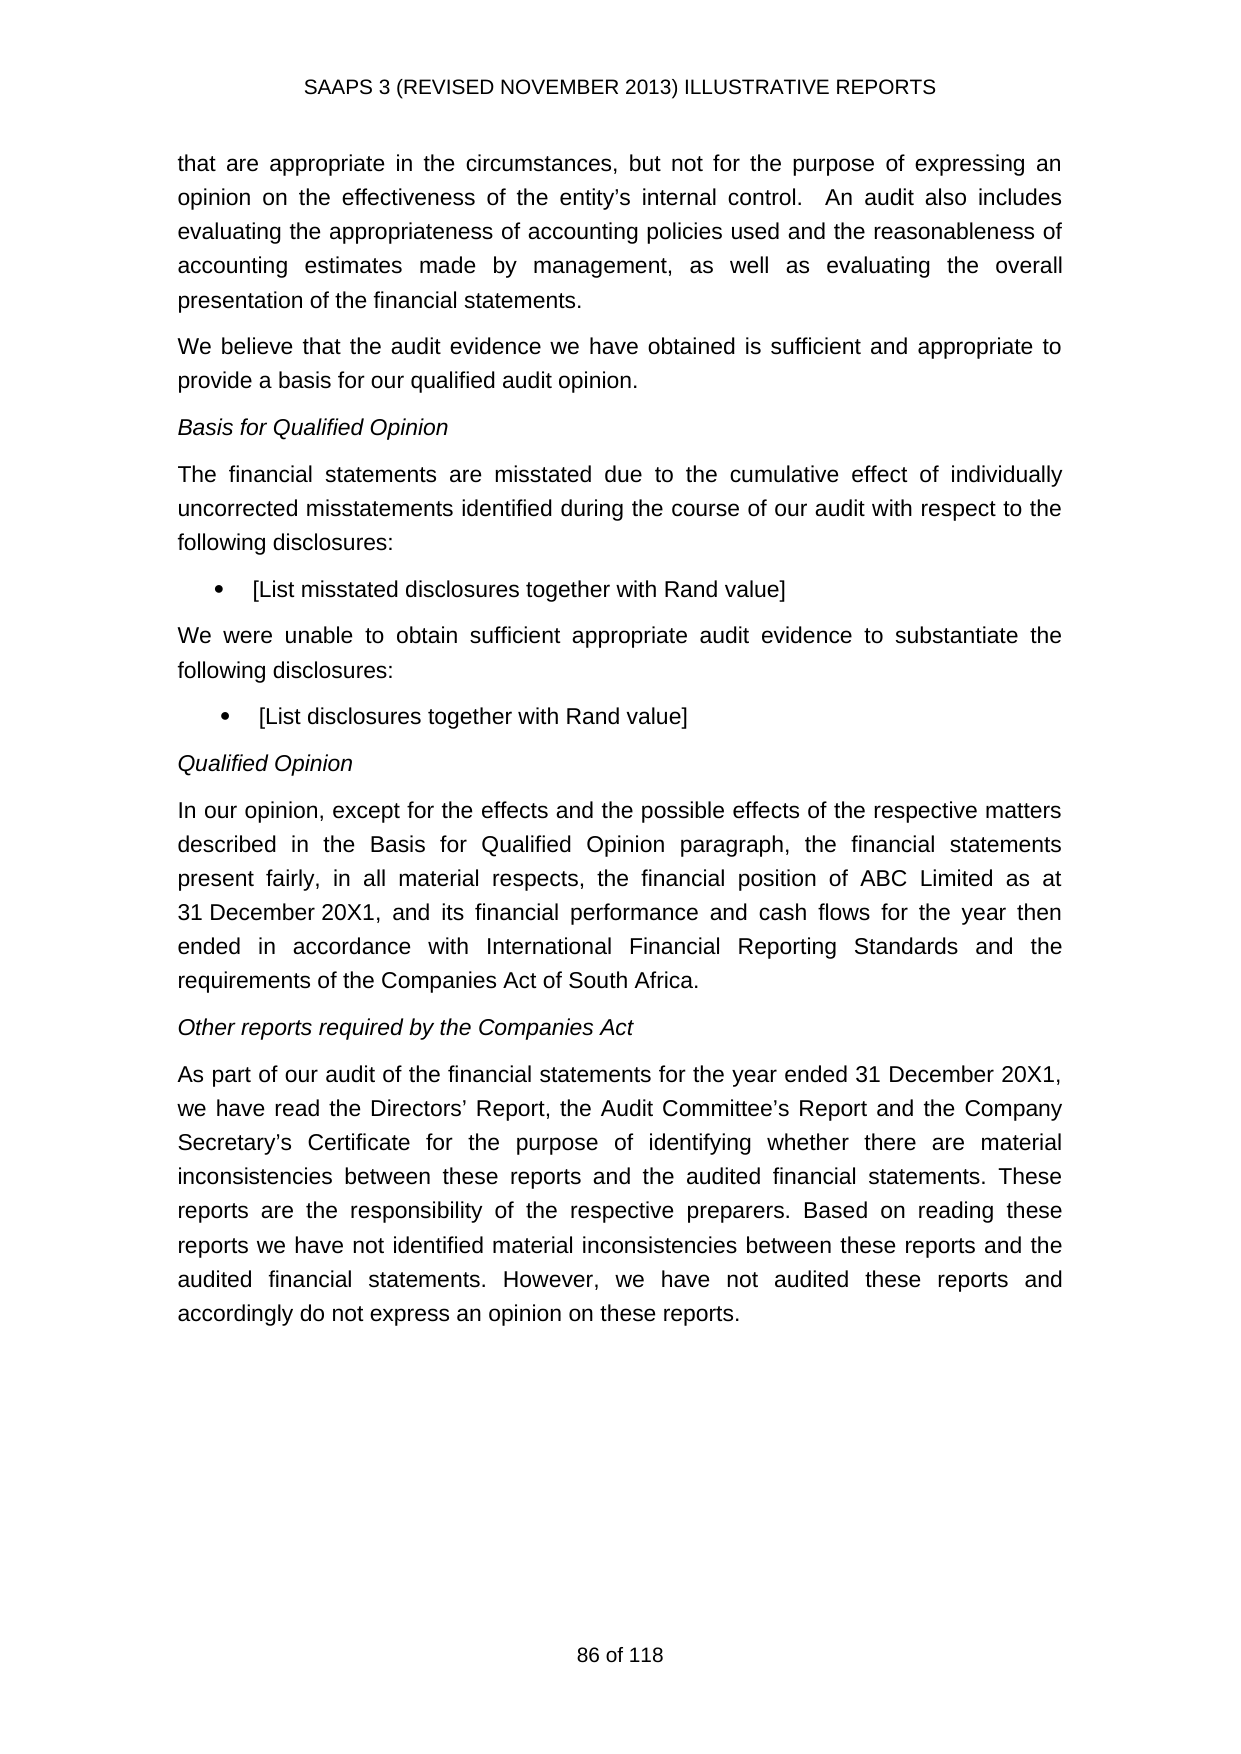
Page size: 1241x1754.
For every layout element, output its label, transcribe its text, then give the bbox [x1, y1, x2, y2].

text Other reports required by the Companies Act [177, 1014, 1063, 1041]
text We were unable to obtain sufficient appropriate audit evidence to substantiate the following disclosures: [177, 622, 1063, 683]
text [177, 150, 1063, 313]
text The financial statements are misstated due to the cumulative effect of individually uncorrected misstatements identified during the course of our audit with respect to the following disclosures: [177, 461, 1063, 556]
text In our opinion, except for the effects and the possible effects of the respective matters described in the Basis for Qualified Opinion paragraph, the financial statements present fairly, in all material respects, the financial position of ABC Limited as at 31 December 20X1, and its financial performance and cash flows for the year then ended in accordance with International Financial Reporting Standards and the requirements of the Companies Act of South Africa. [177, 797, 1063, 994]
text As part of our audit of the financial statements for the year ended 31 December 20X1, we have read the Directors’ Report, the Audit Committee’s Report and the Company Secretary’s Certificate for the purpose of identifying whether there are material inconsistencies between these reports and the audited financial statements. These reports are the responsibility of the respective preparers. Based on reading these reports we have not identified material inconsistencies between these reports and the audited financial statements. However, we have not audited these reports and accordingly do not express an opinion on these reports. [177, 1061, 1063, 1326]
text Qualified Opinion [177, 750, 1063, 776]
list [List disclosures together with Rand value] [221, 703, 1063, 730]
text We believe that the audit evidence we have obtained is sufficient and appropriate to provide a basis for our qualified audit opinion. [177, 333, 1063, 394]
list [List misstated disclosures together with Rand value] [215, 576, 1063, 602]
text Basis for Qualified Opinion [177, 414, 1063, 441]
